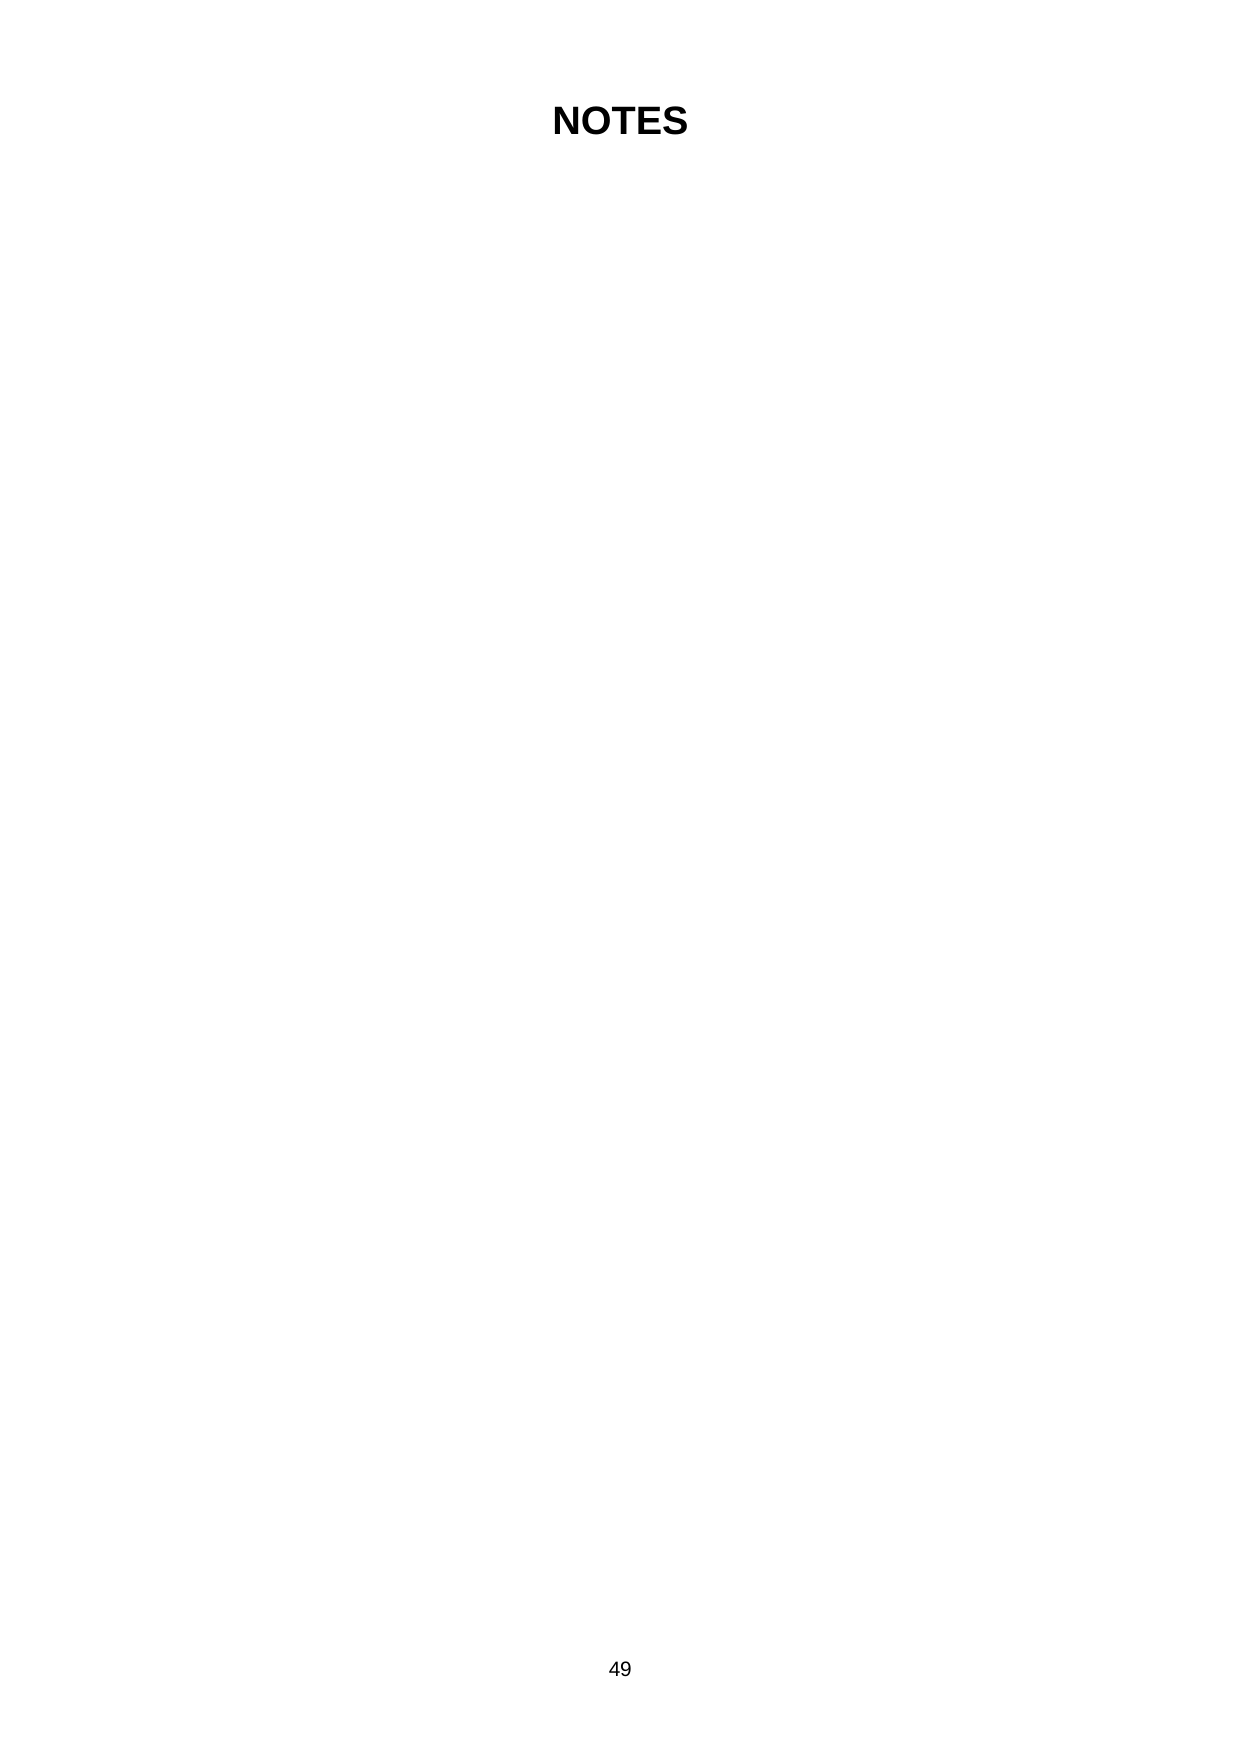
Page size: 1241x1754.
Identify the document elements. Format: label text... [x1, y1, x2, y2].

text NOTES [75, 98, 1165, 143]
